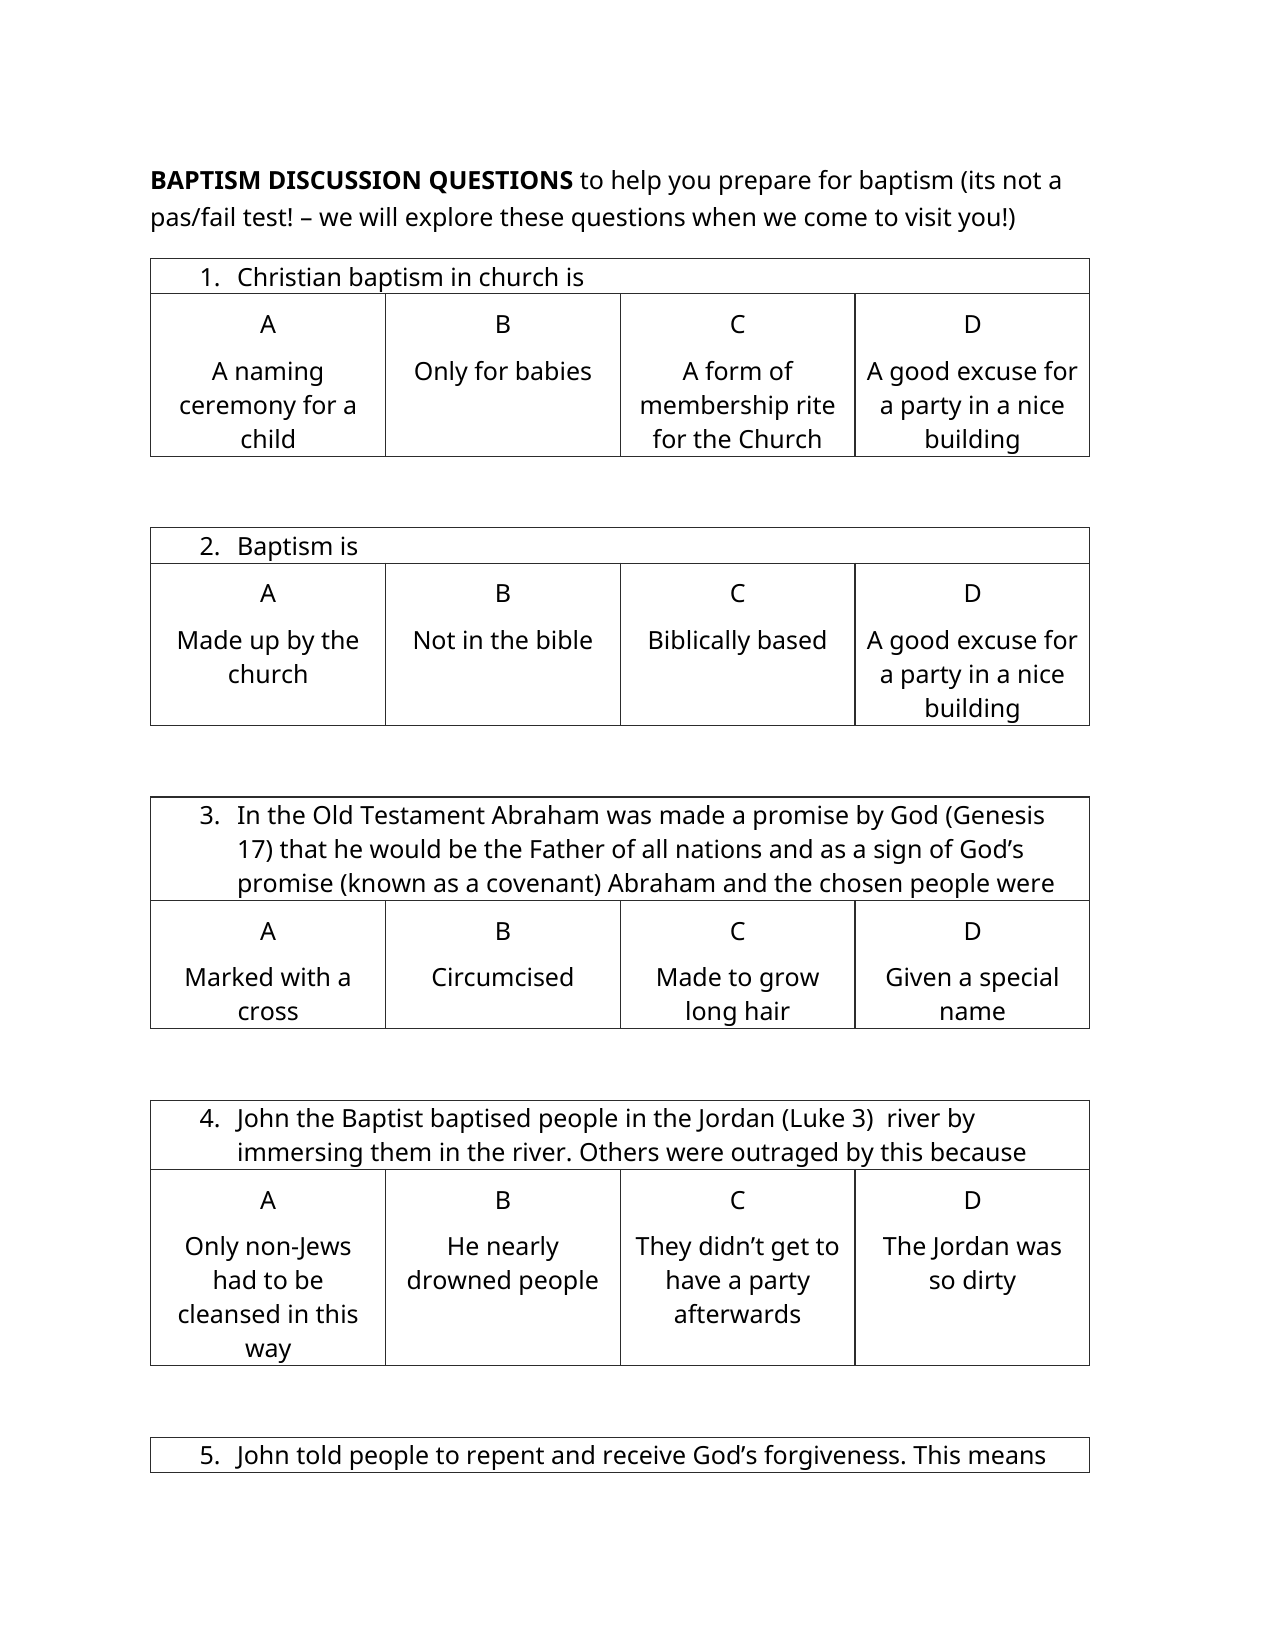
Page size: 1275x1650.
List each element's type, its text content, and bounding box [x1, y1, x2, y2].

table_header Baptism is [151, 528, 1089, 562]
table_cell A A naming ceremony for a child [151, 294, 385, 456]
table_cell B Not in the bible [386, 564, 620, 725]
table_cell A Made up by the church [151, 564, 385, 725]
table_cell A Marked with a cross [151, 901, 385, 1028]
table_cell D The Jordan was so dirty [856, 1170, 1089, 1365]
table_header Christian baptism in church is [151, 259, 1089, 293]
table_cell A Only non-Jews had to be cleansed in this way [151, 1170, 385, 1365]
table_cell C Made to grow long hair [621, 901, 854, 1028]
text BAPTISM DISCUSSION QUESTIONS to help you prepare for baptism (its not a pas/fail test! – we will explore these questions when we come to visit you!) [150, 162, 1125, 234]
table_cell D A good excuse for a party in a nice building [856, 564, 1089, 725]
table_cell C A form of membership rite for the Church [621, 294, 854, 456]
table_header John told people to repent and receive God’s forgiveness. This means [151, 1438, 1089, 1472]
table_cell B Only for babies [386, 294, 620, 456]
table_cell D A good excuse for a party in a nice building [856, 294, 1089, 456]
table_cell C They didn’t get to have a party afterwards [621, 1170, 854, 1365]
table_cell B He nearly drowned people [386, 1170, 620, 1365]
table_cell B Circumcised [386, 901, 620, 1028]
table_header John the Baptist baptised people in the Jordan (Luke 3) river by immersing them in the river. Others were outraged by this because [151, 1101, 1089, 1169]
table_cell D Given a special name [856, 901, 1089, 1028]
table_cell C Biblically based [621, 564, 854, 725]
table_header In the Old Testament Abraham was made a promise by God (Genesis 17) that he would be the Father of all nations and as a sign of God’s promise (known as a covenant) Abraham and the chosen people were [151, 798, 1089, 900]
